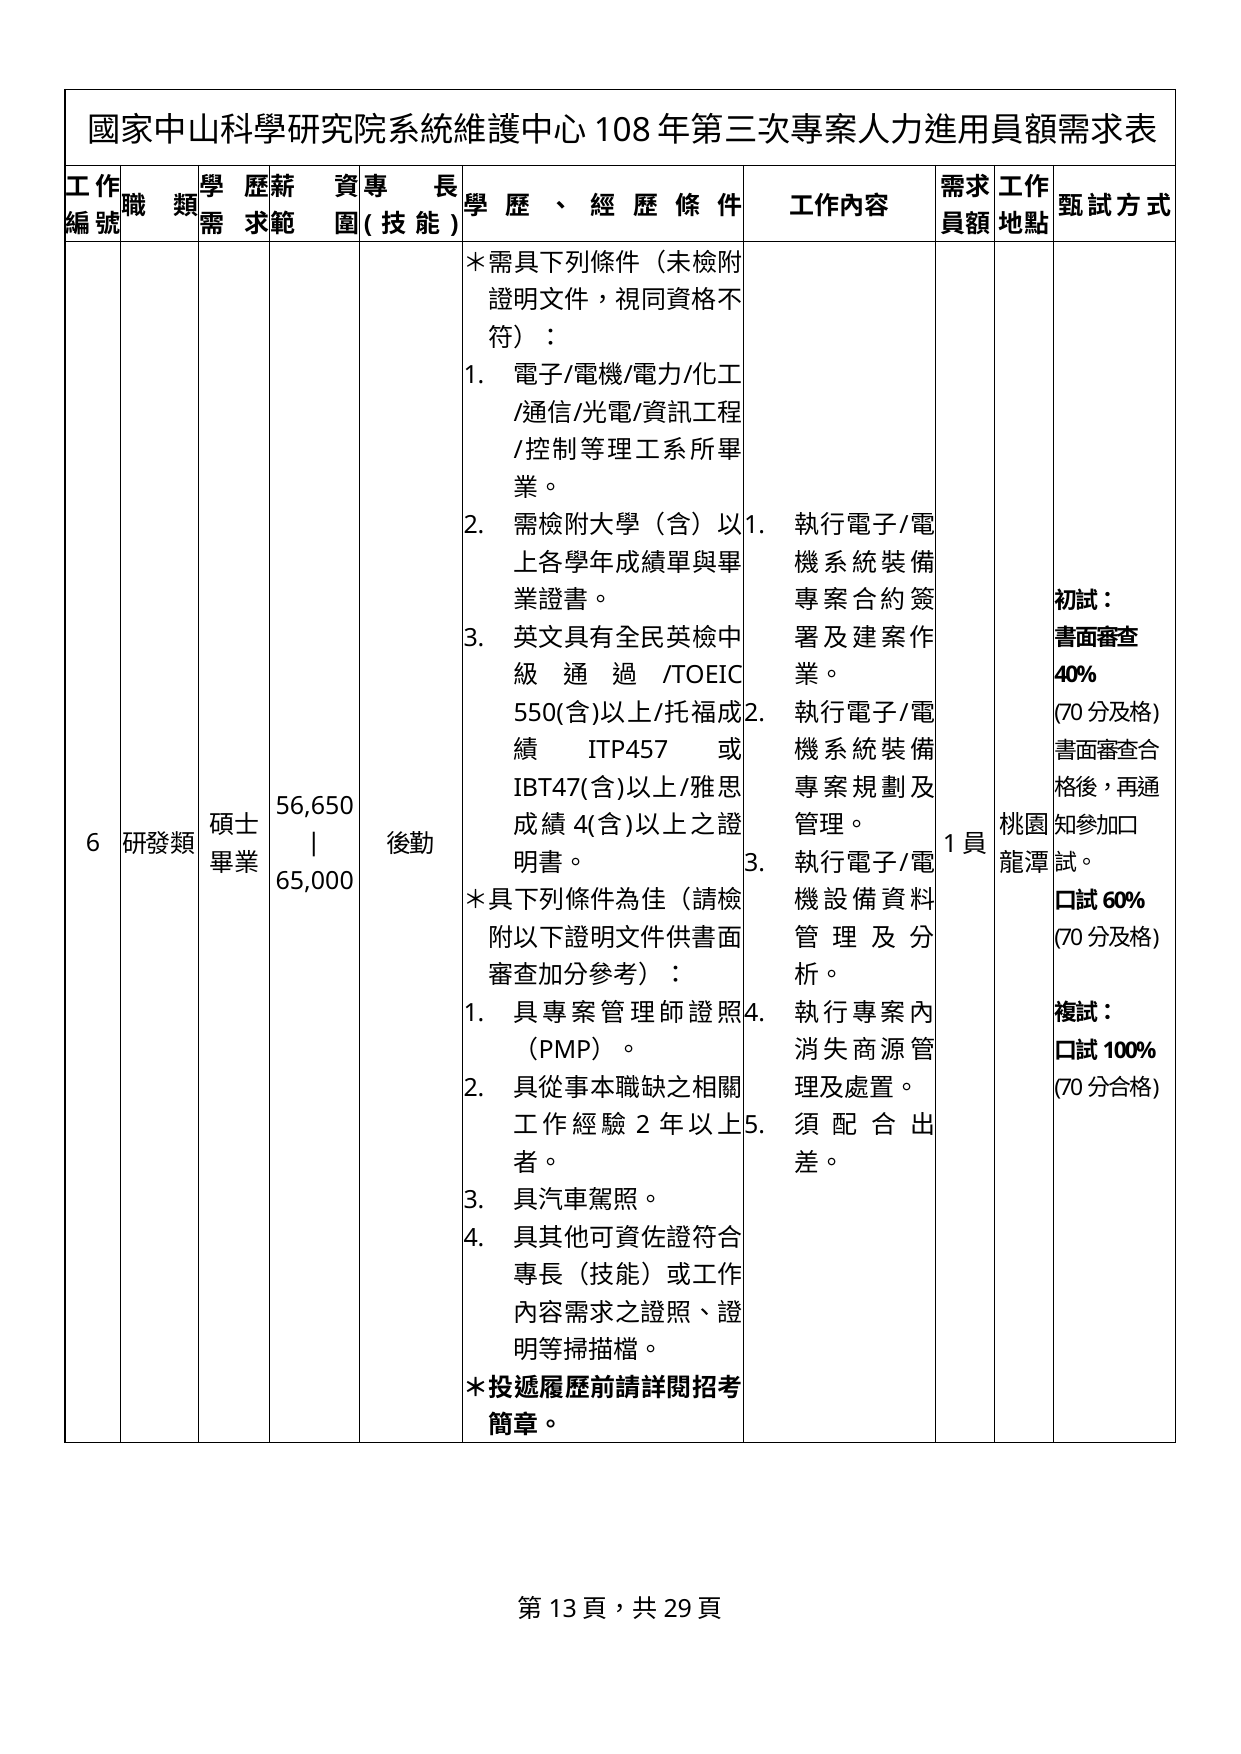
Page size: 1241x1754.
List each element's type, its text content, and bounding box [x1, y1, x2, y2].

table_cell 專長 (技能) [360, 166, 462, 241]
table_header 國家中山科學研究院系統維護中心108年第三次專案人力進用員額需求表 [66, 90, 1175, 165]
table_cell 甄試方式 [1054, 166, 1175, 241]
table_cell 需求 員額 [936, 166, 994, 241]
table_cell 職類 [121, 166, 198, 241]
table_cell 學歷、經歷條件 [463, 166, 743, 241]
table_cell 工作 編號 [66, 166, 120, 241]
table_cell 桃園 龍潭 [995, 242, 1053, 1442]
table_cell 6 [66, 242, 120, 1442]
table_cell 工作內容 [744, 166, 935, 241]
table_cell 工作 地點 [995, 166, 1053, 241]
table_cell 56,650 ∣ 65,000 [270, 242, 359, 1442]
table_cell 1員 [936, 242, 994, 1442]
table_cell 研發類 [121, 242, 198, 1442]
table_cell 學歷需求 [199, 166, 269, 241]
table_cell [1054, 242, 1175, 1442]
table_cell 執行電子/電機系統裝備專案合約簽署及建案作業。 執行電子/電機系統裝備專案規劃及管理。 執行電子/電機設備資料管理及分析。 執行專案內消失商源管理及處置。 須配合出差。 [744, 242, 935, 1442]
table_cell 碩士畢業 [199, 242, 269, 1442]
table_cell 後勤 [360, 242, 462, 1442]
table_cell 薪資 範圍 [270, 166, 359, 241]
table_cell ＊需具下列條件（未檢附證明文件，視同資格不符）： 電子/電機/電力/化工/通信/光電/資訊工程/控制等理工系所畢業。 需檢附大學（含）以上各學年成績單與畢業證書。 英文具有全民英檢中級通過/TOEIC 550(含)以上/托福成績ITP457或IBT47(含)以上/雅思成績4(含)以上之證明書。 ＊具下列條件為佳（請檢附以下證明文件供書面審查加分參考）： 具專案管理師證照（PMP）。 具從事本職缺之相關工作經驗2年以上者。 具汽車駕照。 具其他可資佐證符合專長（技能）或工作內容需求之證照、證明等掃描檔。 ＊投遞履歷前請詳閱招考簡章。 [463, 242, 743, 1442]
